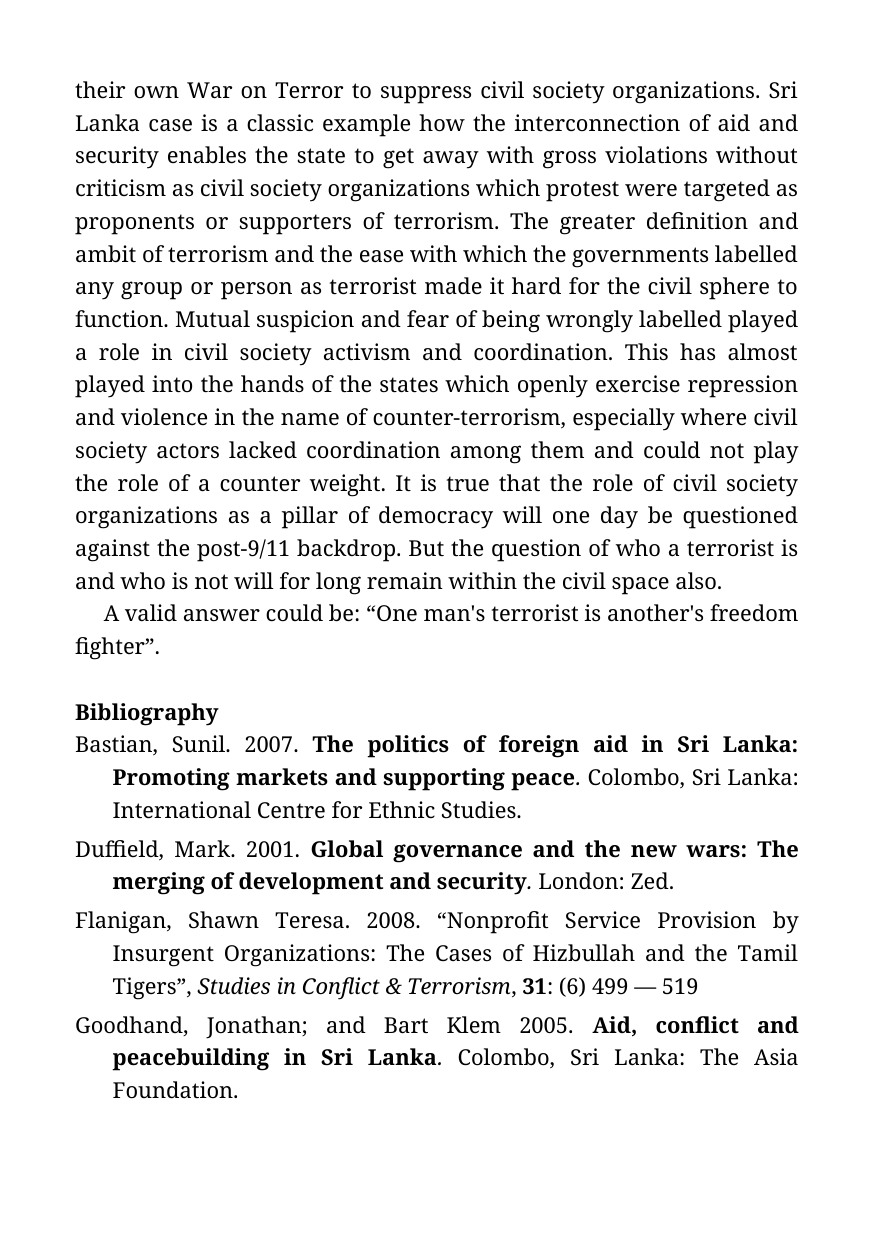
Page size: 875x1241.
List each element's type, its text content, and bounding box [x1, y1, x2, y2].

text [75, 75, 799, 595]
text Duffield, Mark. 2001. Global governance and the new wars: The merging of development and security. London: Zed. [75, 833, 799, 896]
text Flanigan, Shawn Teresa. 2008. “Nonprofit Service Provision by Insurgent Organizations: The Cases of Hizbullah and the Tamil Tigers”, Studies in Conflict & Terrorism, 31: (6) 499 — 519 [75, 905, 799, 1000]
text Bastian, Sunil. 2007. The politics of foreign aid in Sri Lanka: Promoting markets and supporting peace. Colombo, Sri Lanka: International Centre for Ethnic Studies. [75, 729, 799, 824]
text Bibliography [75, 696, 799, 726]
text Goodhand, Jonathan; and Bart Klem 2005. Aid, conflict and peacebuilding in Sri Lanka. Colombo, Sri Lanka: The Asia Foundation. [75, 1009, 799, 1105]
text A valid answer could be: “One man's terrorist is another's freedom fighter”. [75, 598, 799, 661]
